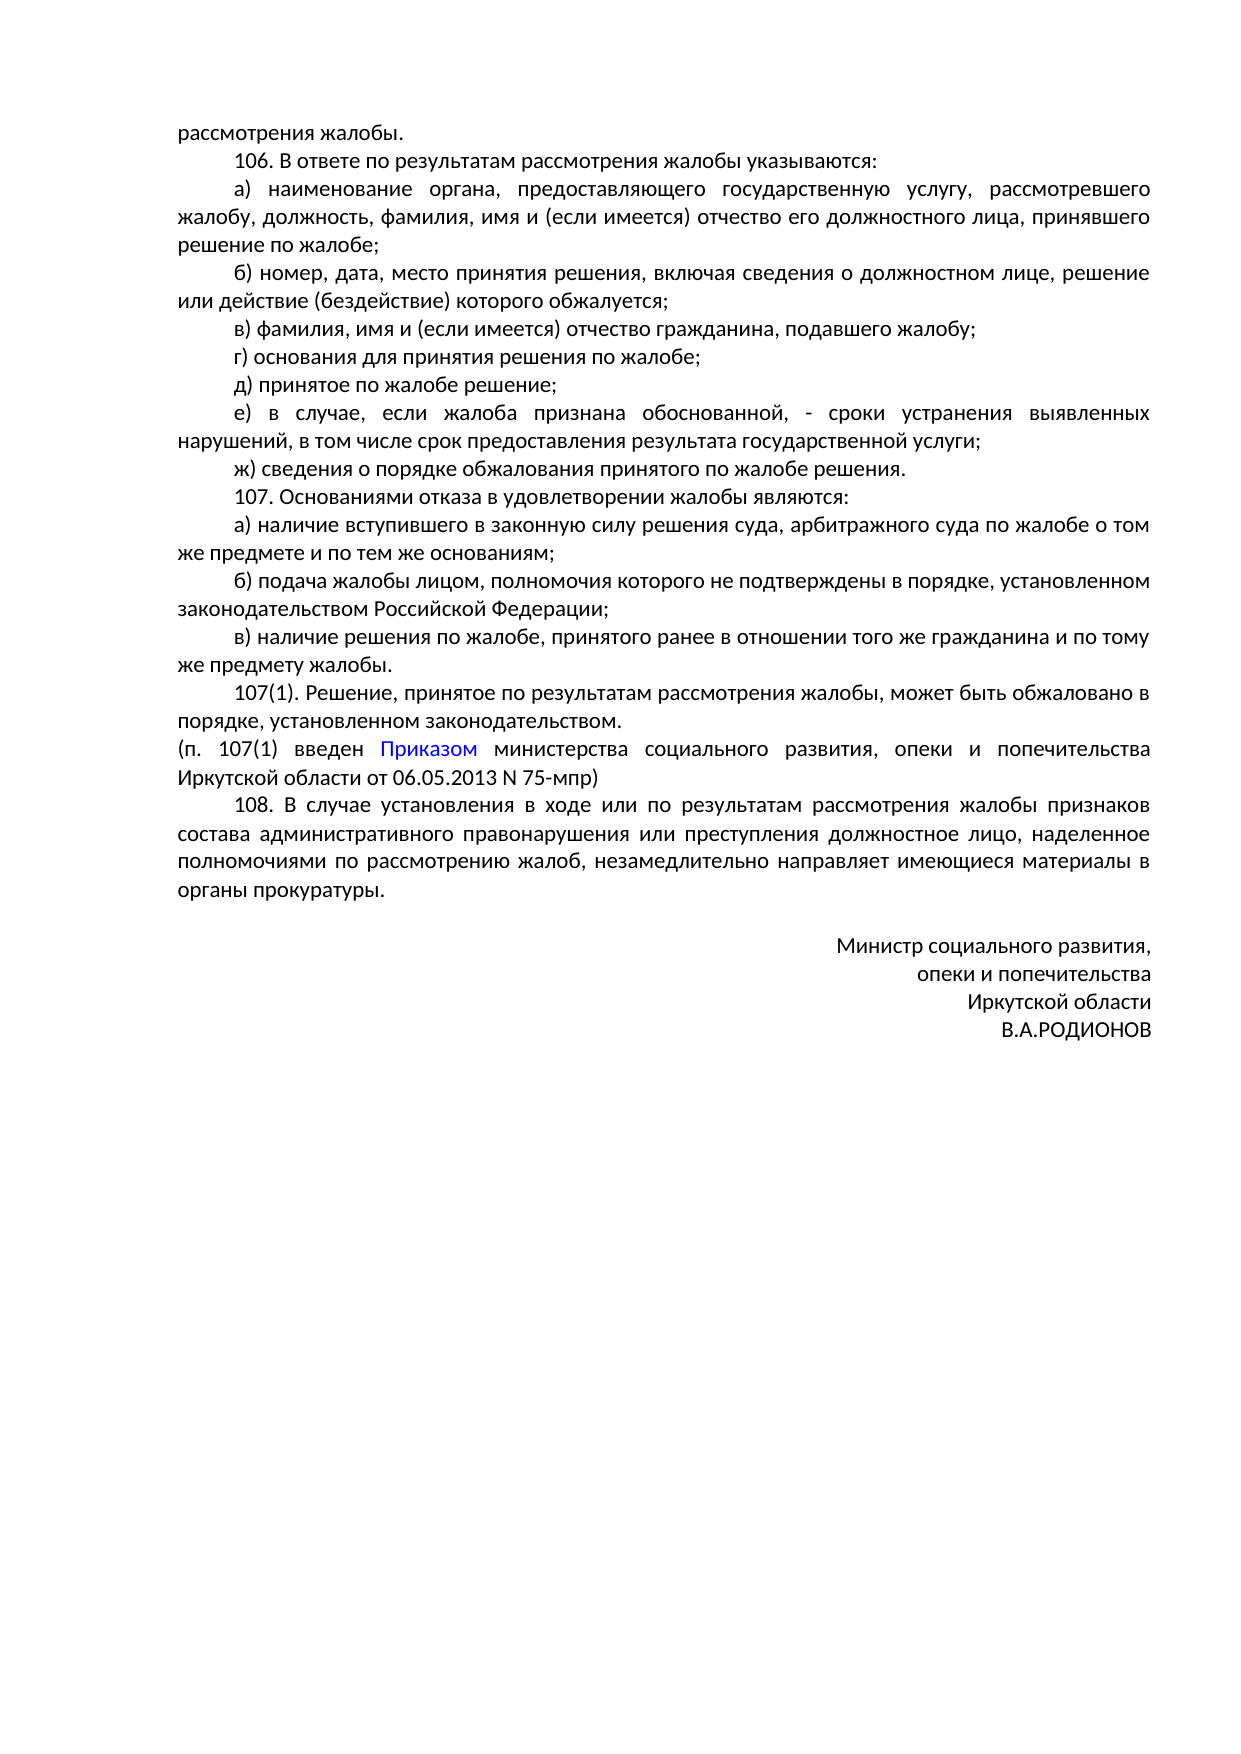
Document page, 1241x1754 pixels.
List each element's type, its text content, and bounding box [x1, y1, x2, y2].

text д) принятое по жалобе решение; [177, 370, 1152, 398]
text Иркутской области [177, 987, 1152, 1015]
text Министр социального развития, [177, 931, 1152, 959]
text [177, 118, 1152, 146]
text опеки и попечительства [177, 959, 1152, 987]
text (п. 107(1) введен Приказом министерства социального развития, опеки и попечительства Иркутской области от 06.05.2013 N 75-мпр) [177, 734, 1152, 791]
text а) наименование органа, предоставляющего государственную услугу, рассмотревшего жалобу, должность, фамилия, имя и (если имеется) отчество его должностного лица, принявшего решение по жалобе; [177, 174, 1152, 258]
text 106. В ответе по результатам рассмотрения жалобы указываются: [177, 146, 1152, 174]
text б) подача жалобы лицом, полномочия которого не подтверждены в порядке, установленном законодательством Российской Федерации; [177, 566, 1152, 622]
text 108. В случае установления в ходе или по результатам рассмотрения жалобы признаков состава административного правонарушения или преступления должностное лицо, наделенное полномочиями по рассмотрению жалоб, незамедлительно направляет имеющиеся материалы в органы прокуратуры. [177, 791, 1152, 903]
text в) наличие решения по жалобе, принятого ранее в отношении того же гражданина и по тому же предмету жалобы. [177, 622, 1152, 678]
text г) основания для принятия решения по жалобе; [177, 342, 1152, 370]
text в) фамилия, имя и (если имеется) отчество гражданина, подавшего жалобу; [177, 314, 1152, 342]
text 107. Основаниями отказа в удовлетворении жалобы являются: [177, 482, 1152, 510]
text В.А.РОДИОНОВ [177, 1015, 1152, 1043]
text ж) сведения о порядке обжалования принятого по жалобе решения. [177, 454, 1152, 482]
text б) номер, дата, место принятия решения, включая сведения о должностном лице, решение или действие (бездействие) которого обжалуется; [177, 258, 1152, 314]
text 107(1). Решение, принятое по результатам рассмотрения жалобы, может быть обжаловано в порядке, установленном законодательством. [177, 678, 1152, 734]
text а) наличие вступившего в законную силу решения суда, арбитражного суда по жалобе о том же предмете и по тем же основаниям; [177, 510, 1152, 566]
text е) в случае, если жалоба признана обоснованной, - сроки устранения выявленных нарушений, в том числе срок предоставления результата государственной услуги; [177, 398, 1152, 454]
